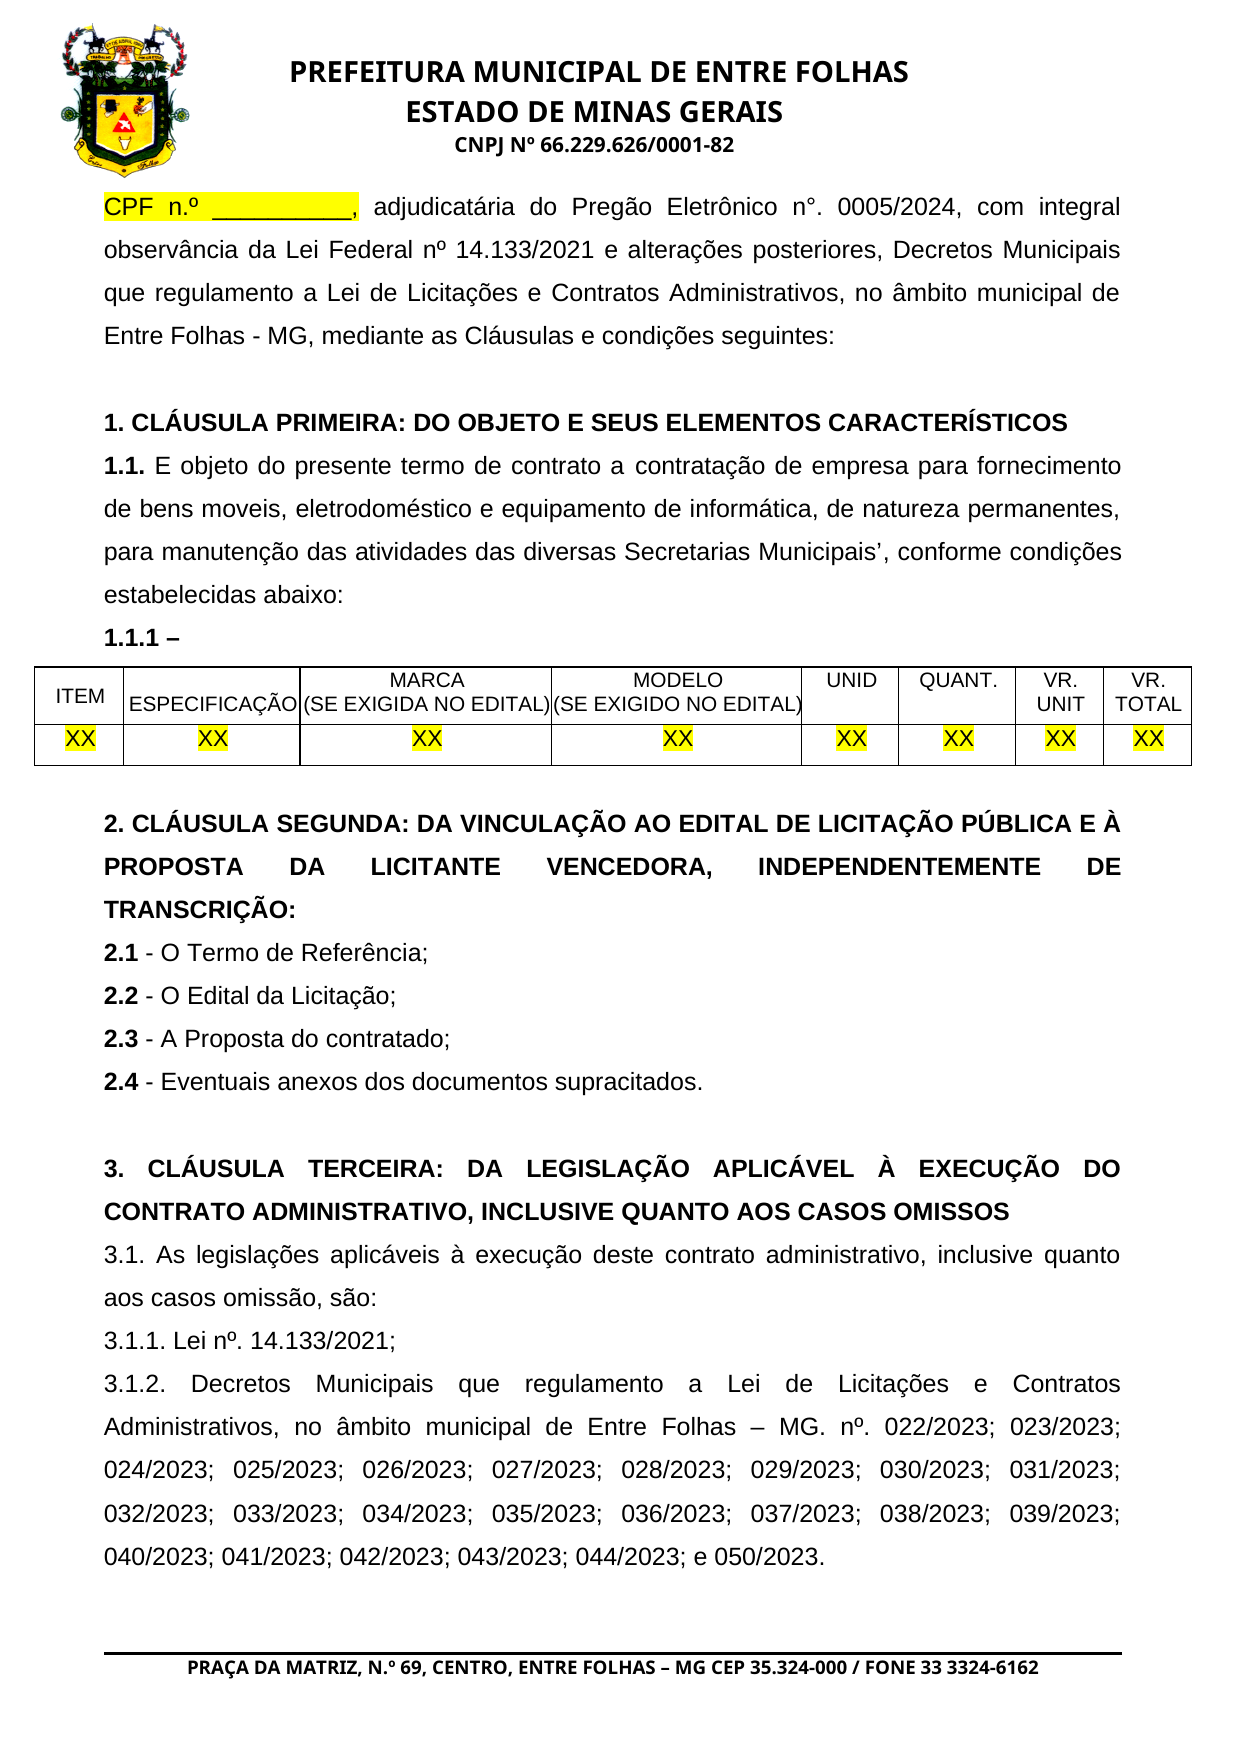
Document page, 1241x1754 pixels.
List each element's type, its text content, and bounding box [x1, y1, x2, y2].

text 2.1 - O Termo de Referência; [103, 938, 1122, 967]
table_cell XX [899, 725, 1015, 764]
text 3.1.2. Decretos Municipais que regulamento a Lei de Licitações e Contratos Administrativos, no âmbito municipal de Entre Folhas – MG. nº. 022/2023; 023/2023; 024/2023; 025/2023; 026/2023; 027/2023; 028/2023; 029/2023; 030/2023; 031/2023; 032/2023; 033/2023; 034/2023; 035/2023; 036/2023; 037/2023; 038/2023; 039/2023; 040/2023; 041/2023; 042/2023; 043/2023; 044/2023; e 050/2023. [103, 1369, 1122, 1571]
text 2.4 - Eventuais anexos dos documentos supracitados. [103, 1067, 1122, 1096]
table_header Marca (se exigida no edital) [301, 668, 551, 724]
table_cell XX [301, 725, 551, 764]
table_header Vr. Unit [1016, 668, 1103, 724]
text 2. CLÁUSULA SEGUNDA: Da vinculação ao edital de licitação pública e à proposta da licitante vencedora, independentemente de transcrição: [103, 809, 1122, 924]
table_cell XX [552, 725, 801, 764]
text 3. CLÁUSULA TERCEIRA: Da legislação aplicável à execução do contrato administrativo, inclusive quanto aos casos omissos [103, 1154, 1122, 1226]
table_cell XX [35, 725, 123, 764]
text 2.3 - A Proposta do contratado; [103, 1024, 1122, 1053]
table_header Item [35, 668, 123, 724]
text 1.1.1 – [103, 623, 1122, 652]
text 1.1. E objeto do presente termo de contrato a contratação de empresa para fornecimento de bens moveis, eletrodoméstico e equipamento de informática, de natureza permanentes, para manutenção das atividades das diversas Secretarias Municipais’, conforme condições estabelecidas abaixo: [103, 451, 1122, 609]
table_cell XX [802, 725, 898, 764]
table_cell XX [1016, 725, 1103, 764]
text 3.1. As legislações aplicáveis à execução deste contrato administrativo, inclusive quanto aos casos omissão, são: [103, 1240, 1122, 1312]
text 1. CLÁUSULA PRIMEIRA: Do objeto e seus elementos característicos [103, 408, 1122, 436]
table_header Quant. [899, 668, 1015, 724]
table_header Unid [802, 668, 898, 724]
table_cell XX [124, 725, 299, 764]
text 2.2 - O Edital da Licitação; [103, 981, 1122, 1010]
table_header Modelo (se exigido no edital) [552, 668, 801, 724]
table_header Vr. Total [1104, 668, 1191, 724]
text 3.1.1. Lei nº. 14.133/2021; [103, 1326, 1122, 1355]
table_header Especificação [124, 668, 299, 724]
picture [54, 16, 193, 176]
table_cell XX [1104, 725, 1191, 764]
